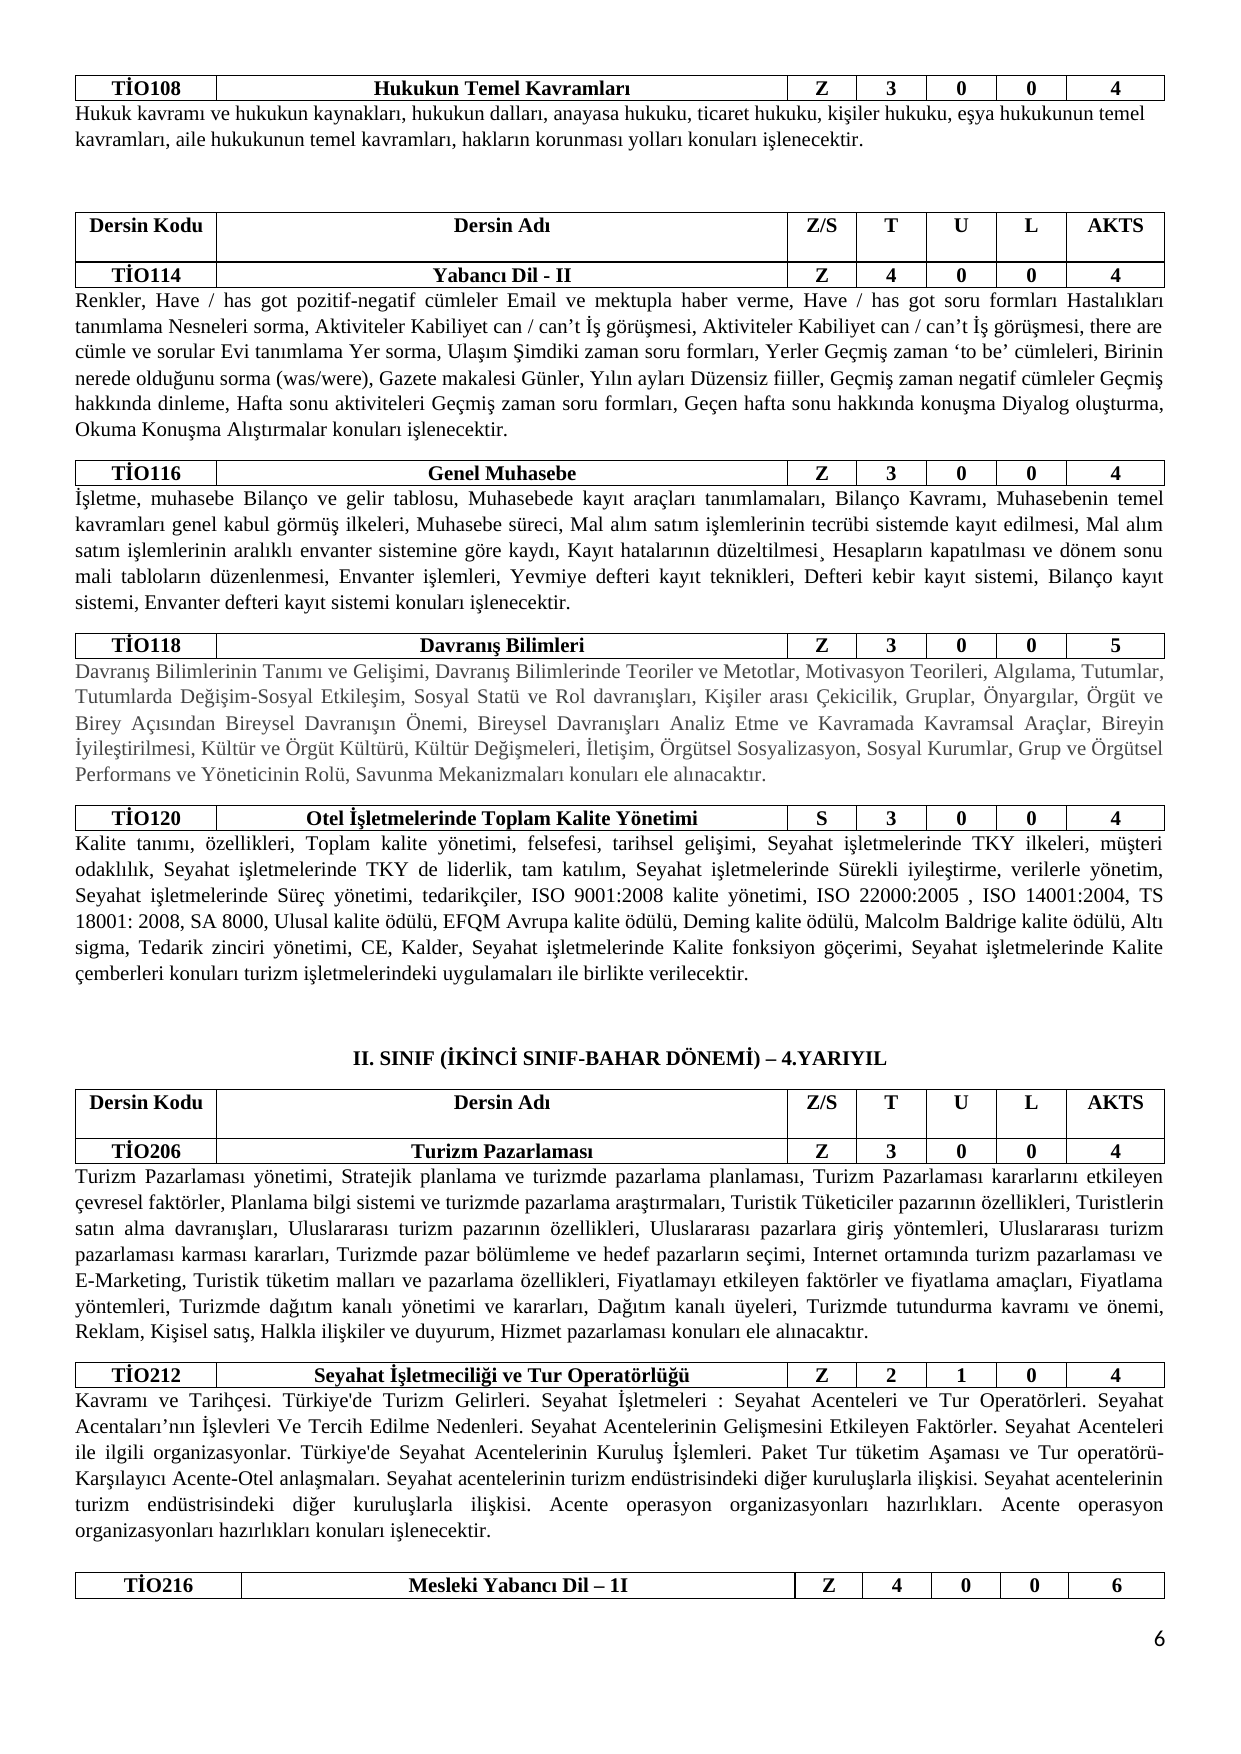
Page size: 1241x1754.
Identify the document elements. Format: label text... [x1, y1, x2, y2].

table_header 0 [997, 634, 1066, 657]
table_header Hukukun Temel Kavramları [217, 76, 787, 100]
text Renkler, Have / has got pozitif-negatif cümleler Email ve mektupla haber verme, Have / has got soru formları Hastalıkları tanımlama Nesneleri sorma, Aktiviteler Kabiliyet can / can’t İş görüşmesi, Aktiviteler Kabiliyet can / can’t İş görüşmesi, there are cümle ve sorular Evi tanımlama Yer sorma, Ulaşım Şimdiki zaman soru formları, Yerler Geçmiş zaman ‘to be’ cümleleri, Birinin nerede olduğunu sorma (was/were), Gazete makalesi Günler, Yılın ayları Düzensiz fiiller, Geçmiş zaman negatif cümleler Geçmiş hakkında dinleme, Hafta sonu aktiviteleri Geçmiş zaman soru formları, Geçen hafta sonu hakkında konuşma Diyalog oluşturma, Okuma Konuşma Alıştırmalar konuları işlenecektir. [75, 288, 1165, 441]
table_header 4 [1067, 1363, 1164, 1387]
table_cell Z [788, 263, 856, 287]
table_header 3 [857, 461, 926, 485]
table_header S [788, 806, 856, 830]
table_header 0 [997, 1363, 1066, 1387]
table_header TİO118 [76, 634, 216, 657]
table_header AKTS [1067, 213, 1164, 261]
text Kalite tanımı, özellikleri, Toplam kalite yönetimi, felsefesi, tarihsel gelişimi, Seyahat işletmelerinde TKY ilkeleri, müşteri odaklılık, Seyahat işletmelerinde TKY de liderlik, tam katılım, Seyahat işletmelerinde Sürekli iyileştirme, verilerle yönetim, Seyahat işletmelerinde Süreç yönetimi, tedarikçiler, ISO 9001:2008 kalite yönetimi, ISO 22000:2005 , ISO 14001:2004, TS 18001: 2008, SA 8000, Ulusal kalite ödülü, EFQM Avrupa kalite ödülü, Deming kalite ödülü, Malcolm Baldrige kalite ödülü, Altı sigma, Tedarik zinciri yönetimi, CE, Kalder, Seyahat işletmelerinde Kalite fonksiyon göçerimi, Seyahat işletmelerinde Kalite çemberleri konuları turizm işletmelerindeki uygulamaları ile birlikte verilecektir. [75, 831, 1165, 985]
table_header 0 [927, 634, 996, 657]
table_header 0 [997, 806, 1066, 830]
table_header TİO108 [76, 76, 216, 100]
table_header 1 [927, 1363, 996, 1387]
table_header TİO212 [76, 1363, 216, 1387]
table_header Z [788, 1363, 856, 1387]
table_header TİO216 [76, 1573, 241, 1597]
table_header Z/S [788, 213, 856, 261]
table_cell 0 [927, 1139, 996, 1163]
table_cell 0 [997, 1139, 1066, 1163]
table_header Z [796, 1573, 862, 1597]
table_header Z [788, 76, 856, 100]
table_header Otel İşletmelerinde Toplam Kalite Yönetimi [217, 806, 787, 830]
table_header 3 [857, 76, 926, 100]
table_header 4 [1067, 76, 1164, 100]
table_header 0 [997, 461, 1066, 485]
text Kavramı ve Tarihçesi. Türkiye'de Turizm Gelirleri. Seyahat İşletmeleri : Seyahat Acenteleri ve Tur Operatörleri. Seyahat Acentaları’nın İşlevleri Ve Tercih Edilme Nedenleri. Seyahat Acentelerinin Gelişmesini Etkileyen Faktörler. Seyahat Acenteleri ile ilgili organizasyonlar. Türkiye'de Seyahat Acentelerinin Kuruluş İşlemleri. Paket Tur tüketim Aşaması ve Tur operatörü-Karşılayıcı Acente-Otel anlaşmaları. Seyahat acentelerinin turizm endüstrisindeki diğer kuruluşlarla ilişkisi. Seyahat acentelerinin turizm endüstrisindeki diğer kuruluşlarla ilişkisi. Acente operasyon organizasyonları hazırlıkları. Acente operasyon organizasyonları hazırlıkları konuları işlenecektir. [75, 1388, 1165, 1542]
table_header 6 [1069, 1573, 1164, 1597]
table_header Seyahat İşletmeciliği ve Tur Operatörlüğü [217, 1363, 787, 1387]
table_header AKTS [1067, 1090, 1164, 1138]
table_cell 3 [857, 1139, 926, 1163]
table_header 0 [997, 76, 1066, 100]
table_cell 4 [1067, 263, 1164, 287]
table_header 0 [927, 76, 996, 100]
table_header 0 [927, 806, 996, 830]
table_header 3 [857, 806, 926, 830]
table_header 0 [932, 1573, 1000, 1597]
table_header Z [788, 634, 856, 657]
table_header 4 [1067, 461, 1164, 485]
table_cell TİO206 [76, 1139, 216, 1163]
table_header 0 [927, 461, 996, 485]
table_header Dersin Kodu [76, 213, 216, 261]
table_header 4 [863, 1573, 931, 1597]
table_header Z [788, 461, 856, 485]
table_header 4 [1067, 806, 1164, 830]
text İşletme, muhasebe Bilanço ve gelir tablosu, Muhasebede kayıt araçları tanımlamaları, Bilanço Kavramı, Muhasebenin temel kavramları genel kabul görmüş ilkeleri, Muhasebe süreci, Mal alım satım işlemlerinin tecrübi sistemde kayıt edilmesi, Mal alım satım işlemlerinin aralıklı envanter sistemine göre kaydı, Kayıt hatalarının düzeltilmesi¸ Hesapların kapatılması ve dönem sonu mali tabloların düzenlenmesi, Envanter işlemleri, Yevmiye defteri kayıt teknikleri, Defteri kebir kayıt sistemi, Bilanço kayıt sistemi, Envanter defteri kayıt sistemi konuları işlenecektir. [75, 486, 1165, 614]
table_header TİO120 [76, 806, 216, 830]
table_cell Turizm Pazarlaması [217, 1139, 787, 1163]
table_header Z/S [788, 1090, 856, 1138]
table_header Dersin Adı [217, 213, 787, 261]
table_header U [927, 213, 996, 261]
table_cell 0 [927, 263, 996, 287]
text Hukuk kavramı ve hukukun kaynakları, hukukun dalları, anayasa hukuku, ticaret hukuku, kişiler hukuku, eşya hukukunun temel kavramları, aile hukukunun temel kavramları, hakların korunması yolları konuları işlenecektir. [75, 101, 1165, 151]
table_header L [997, 1090, 1066, 1138]
table_header 2 [857, 1363, 926, 1387]
table_header Davranış Bilimleri [217, 634, 787, 657]
table_cell 0 [997, 263, 1066, 287]
table_cell Z [788, 1139, 856, 1163]
table_header TİO116 [76, 461, 216, 485]
table_cell Yabancı Dil - II [217, 263, 787, 287]
table_header Genel Muhasebe [217, 461, 787, 485]
table_header Dersin Kodu [76, 1090, 216, 1138]
table_header Dersin Adı [217, 1090, 787, 1138]
table_header T [857, 1090, 926, 1138]
table_header 3 [857, 634, 926, 657]
table_header Mesleki Yabancı Dil – 1I [242, 1573, 794, 1597]
table_cell 4 [857, 263, 926, 287]
table_cell 4 [1067, 1139, 1164, 1163]
text II. SINIF (İKİNCİ SINIF-BAHAR DÖNEMİ) – 4.YARIYIL [75, 1046, 1165, 1070]
table_header 5 [1067, 634, 1164, 657]
text Turizm Pazarlaması yönetimi, Stratejik planlama ve turizmde pazarlama planlaması, Turizm Pazarlaması kararlarını etkileyen çevresel faktörler, Planlama bilgi sistemi ve turizmde pazarlama araştırmaları, Turistik Tüketiciler pazarının özellikleri, Turistlerin satın alma davranışları, Uluslararası turizm pazarının özellikleri, Uluslararası pazarlara giriş yöntemleri, Uluslararası turizm pazarlaması karması kararları, Turizmde pazar bölümleme ve hedef pazarların seçimi, Internet ortamında turizm pazarlaması ve E-Marketing, Turistik tüketim malları ve pazarlama özellikleri, Fiyatlamayı etkileyen faktörler ve fiyatlama amaçları, Fiyatlama yöntemleri, Turizmde dağıtım kanalı yönetimi ve kararları, Dağıtım kanalı üyeleri, Turizmde tutundurma kavramı ve önemi, Reklam, Kişisel satış, Halkla ilişkiler ve duyurum, Hizmet pazarlaması konuları ele alınacaktır. [75, 1164, 1165, 1343]
table_header L [997, 213, 1066, 261]
table_header U [927, 1090, 996, 1138]
table_header 0 [1001, 1573, 1068, 1597]
table_cell TİO114 [76, 263, 216, 287]
table_header T [857, 213, 926, 261]
